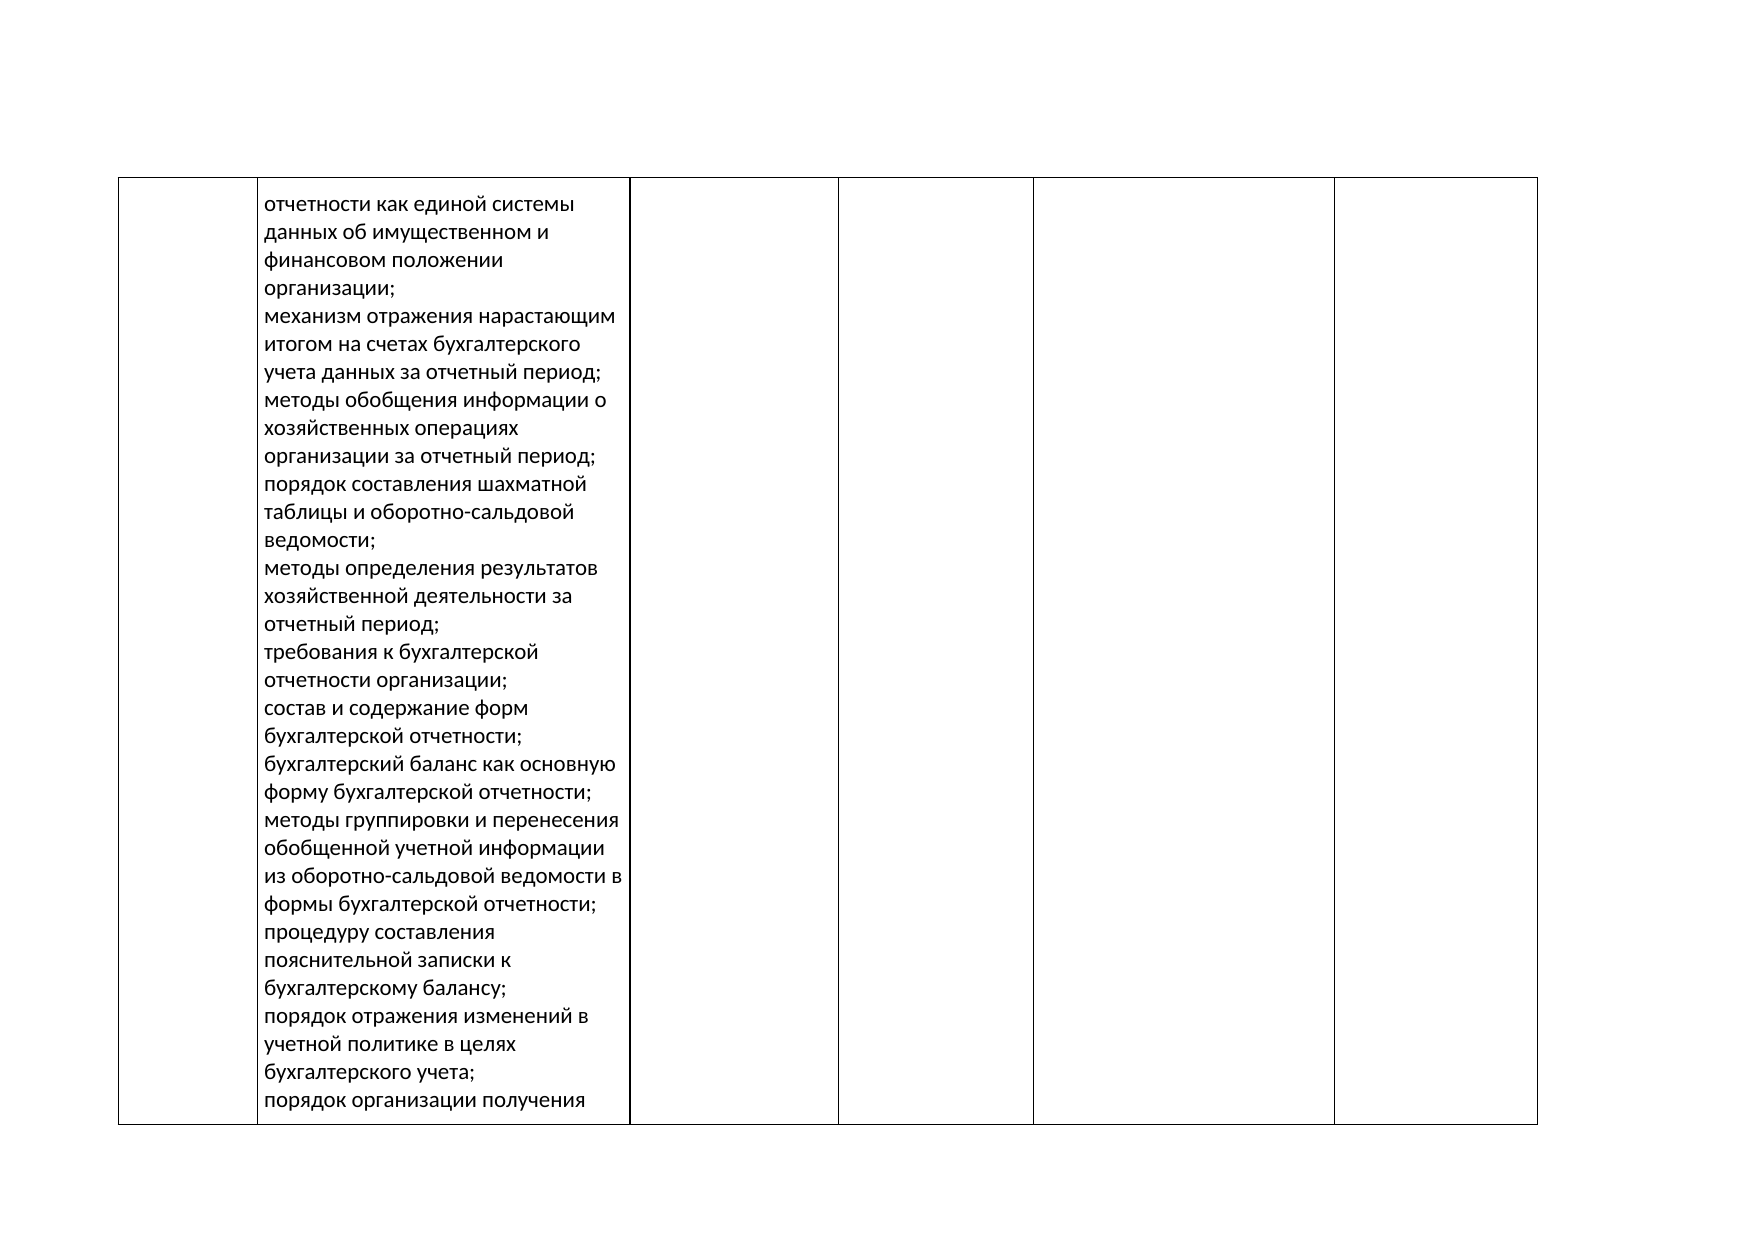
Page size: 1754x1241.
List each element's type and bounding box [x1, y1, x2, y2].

table_cell [1034, 178, 1334, 1124]
